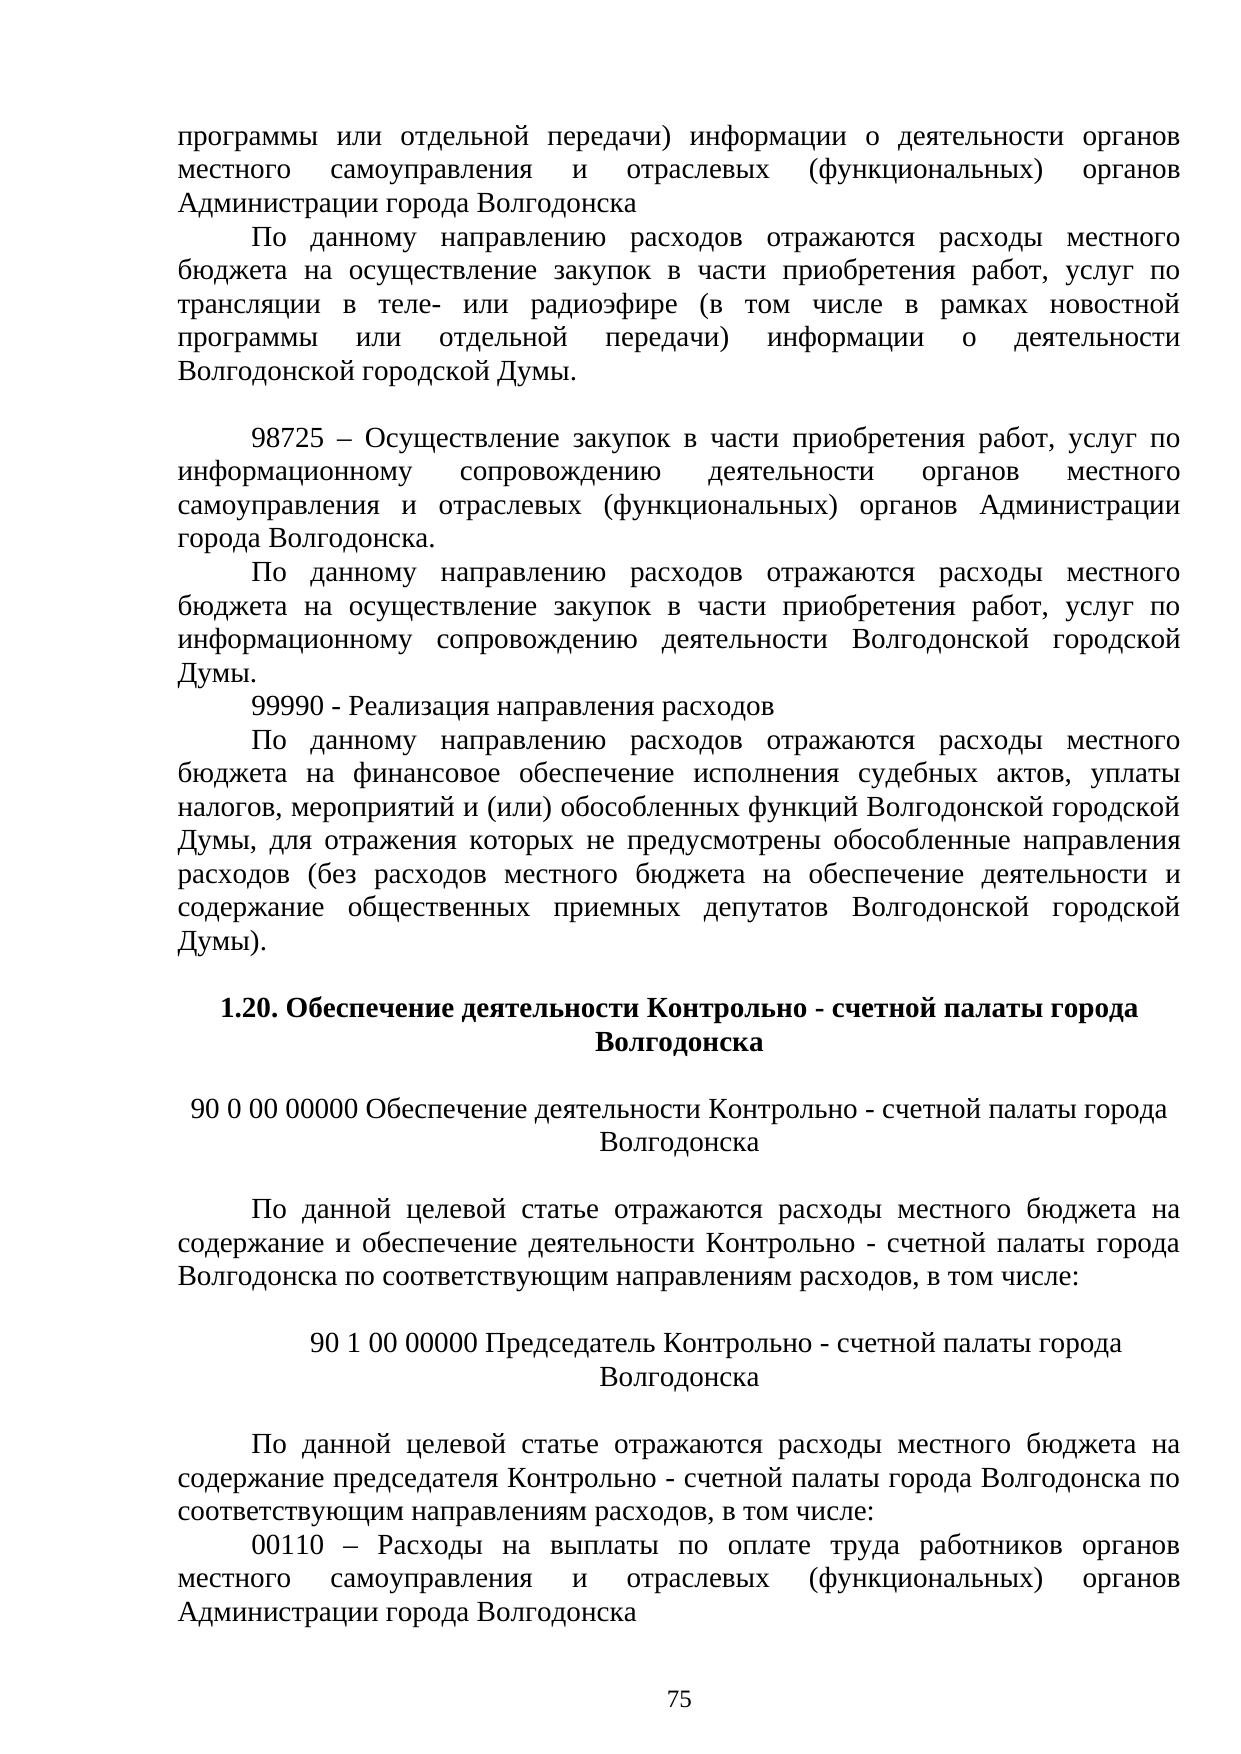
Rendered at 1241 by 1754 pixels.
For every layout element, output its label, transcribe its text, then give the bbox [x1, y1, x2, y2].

text 99990 - Реализация направления расходов [177, 688, 1181, 722]
text 1.20. Обеспечение деятельности Контрольно - счетной палаты города Волгодонска [177, 990, 1181, 1057]
text По данному направлению расходов отражаются расходы местного бюджета на осуществление закупок в части приобретения работ, услуг по информационному сопровождению деятельности Волгодонской городской Думы. [177, 554, 1181, 688]
text 98725 – Осуществление закупок в части приобретения работ, услуг по информационному сопровождению деятельности органов местного самоуправления и отраслевых (функциональных) органов Администрации города Волгодонска. [177, 420, 1181, 554]
text 90 1 00 00000 Председатель Контрольно - счетной палаты города Волгодонска [177, 1326, 1181, 1393]
text По данной целевой статье отражаются расходы местного бюджета на содержание председателя Контрольно - счетной палаты города Волгодонска по соответствующим направлениям расходов, в том числе: [177, 1426, 1181, 1527]
text По данному направлению расходов отражаются расходы местного бюджета на осуществление закупок в части приобретения работ, услуг по трансляции в теле- или радиоэфире (в том числе в рамках новостной программы или отдельной передачи) информации о деятельности Волгодонской городской Думы. [177, 219, 1181, 386]
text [177, 118, 1181, 219]
text 90 0 00 00000 Обеспечение деятельности Контрольно - счетной палаты города Волгодонска [177, 1091, 1181, 1158]
text По данному направлению расходов отражаются расходы местного бюджета на финансовое обеспечение исполнения судебных актов, уплаты налогов, мероприятий и (или) обособленных функций Волгодонской городской Думы, для отражения которых не предусмотрены обособленные направления расходов (без расходов местного бюджета на обеспечение деятельности и содержание общественных приемных депутатов Волгодонской городской Думы). [177, 722, 1181, 957]
